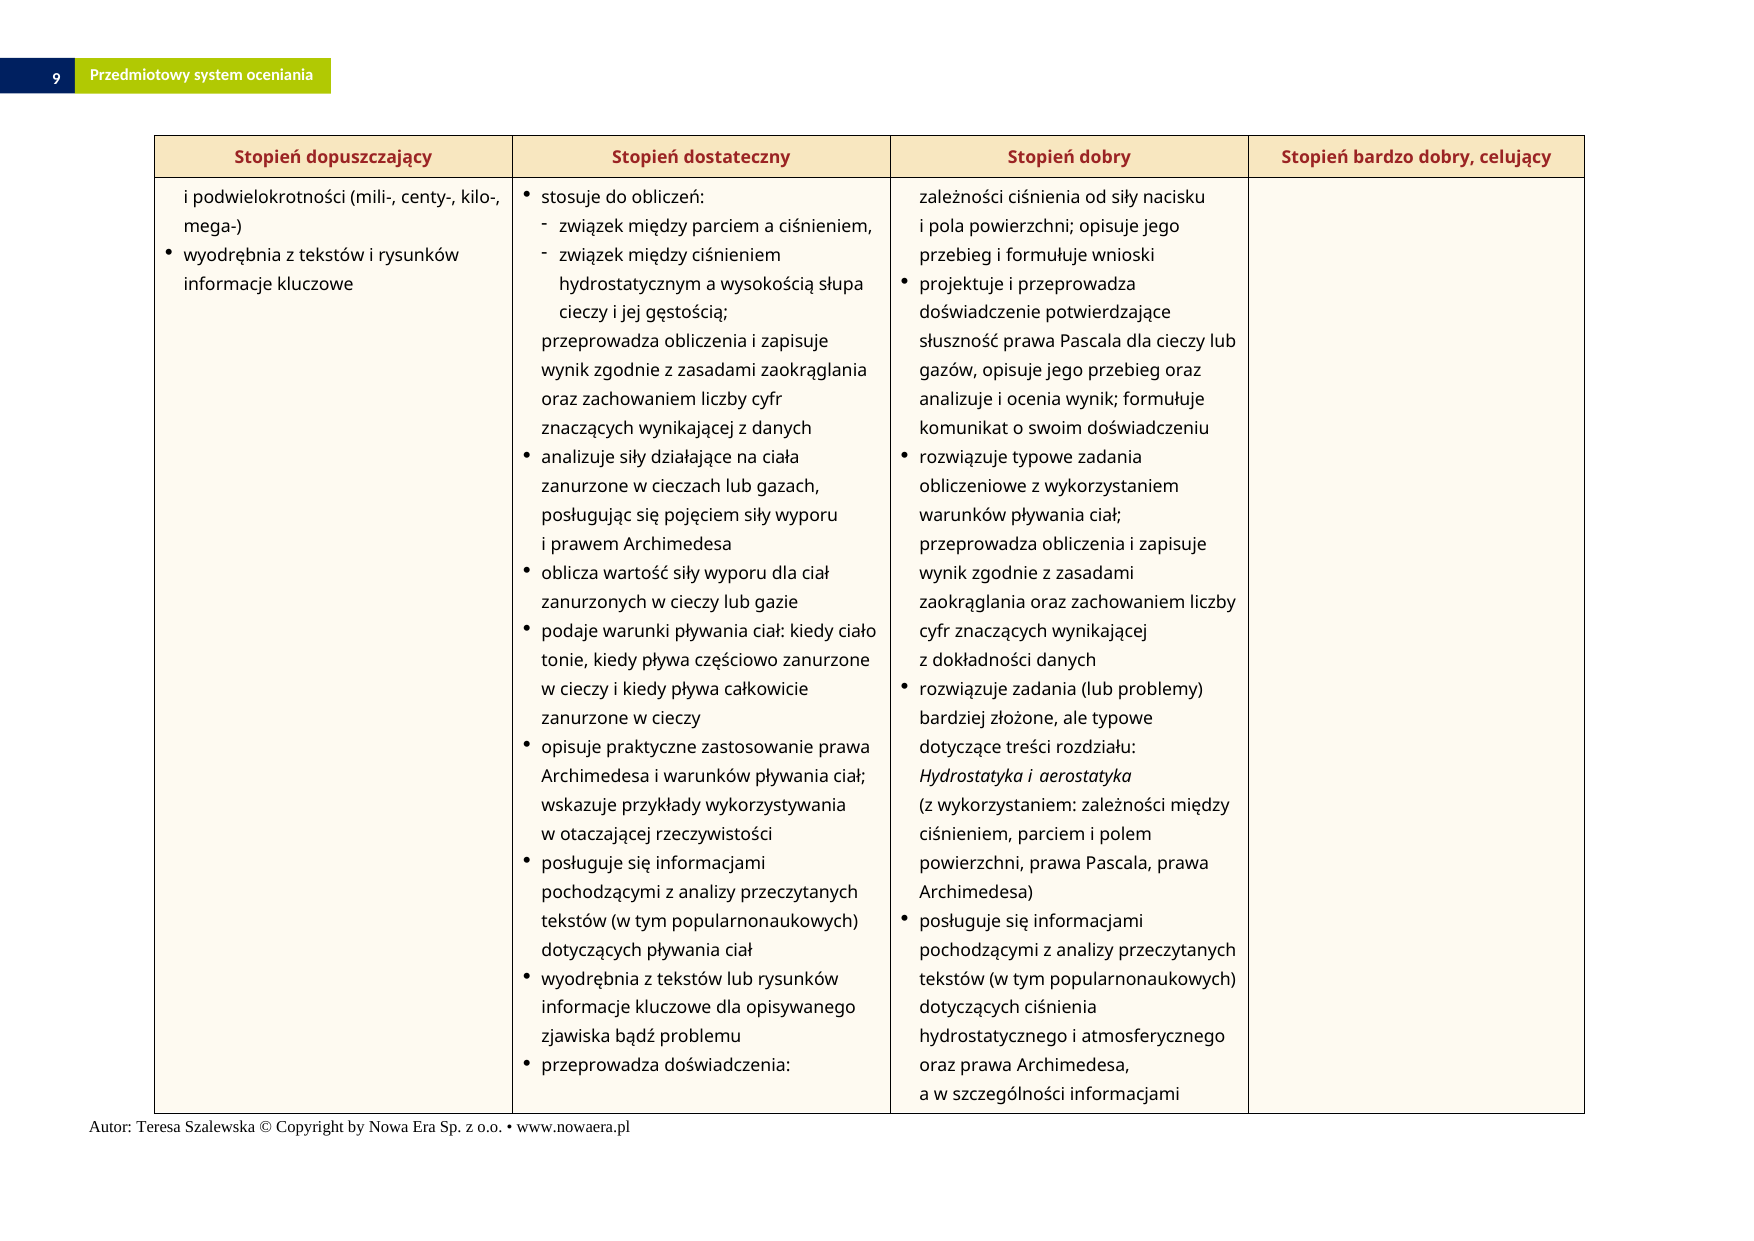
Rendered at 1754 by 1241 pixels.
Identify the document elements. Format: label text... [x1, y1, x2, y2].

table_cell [155, 178, 512, 1112]
table_header Stopień dobry [891, 136, 1248, 177]
table_header Stopień bardzo dobry, celujący [1249, 136, 1584, 177]
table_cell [891, 178, 1248, 1112]
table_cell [1249, 178, 1584, 1112]
table_header Stopień dopuszczający [155, 136, 512, 177]
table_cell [513, 178, 890, 1112]
table_header Stopień dostateczny [513, 136, 890, 177]
